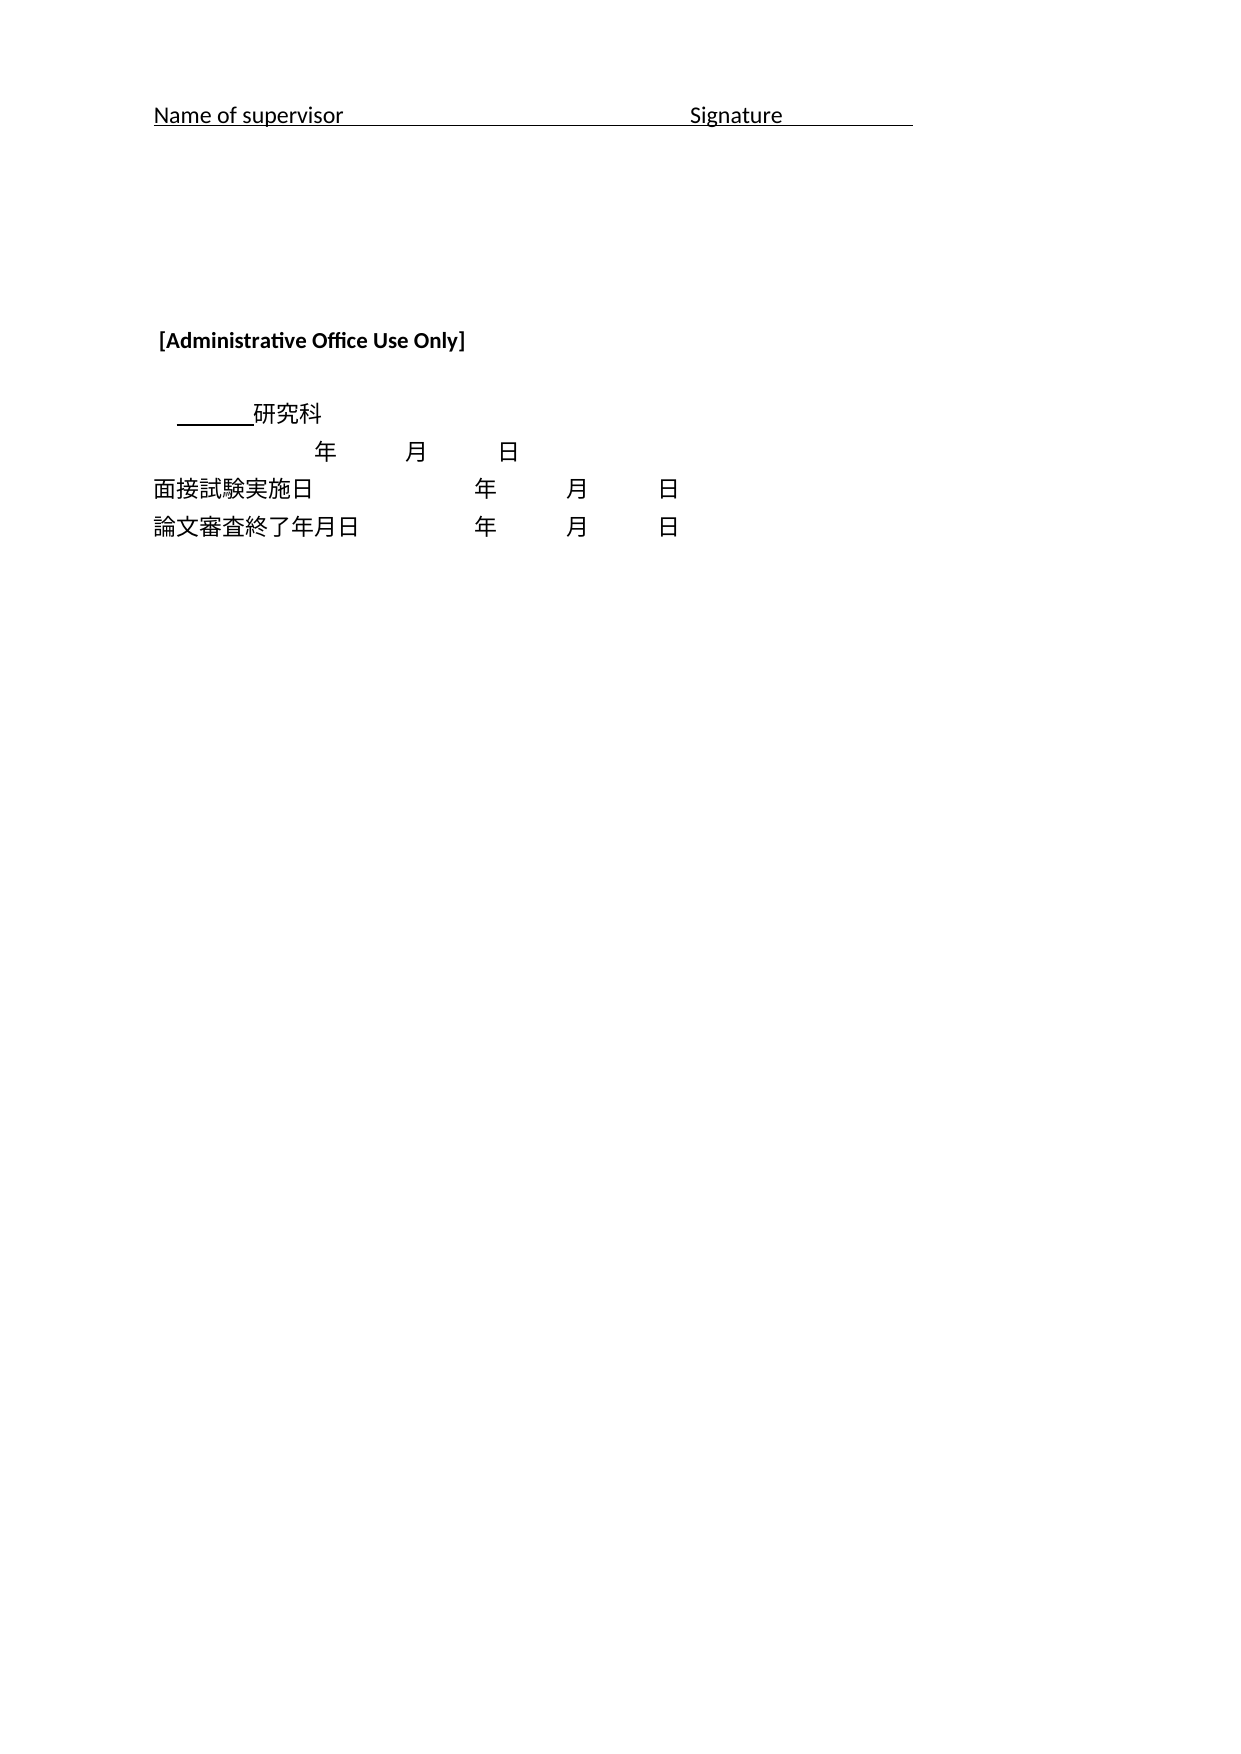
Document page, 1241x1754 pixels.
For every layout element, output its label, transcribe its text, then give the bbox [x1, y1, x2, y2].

text Name of supervisor Signature [153, 92, 1087, 129]
text 年 月 日 [153, 429, 1087, 467]
text 研究科 [153, 392, 1087, 429]
text [Administrative Office Use Only] [153, 317, 1087, 354]
text 論文審査終了年月日 年 月 日 [153, 504, 1087, 542]
text 面接試験実施日 年 月 日 [153, 467, 1087, 504]
